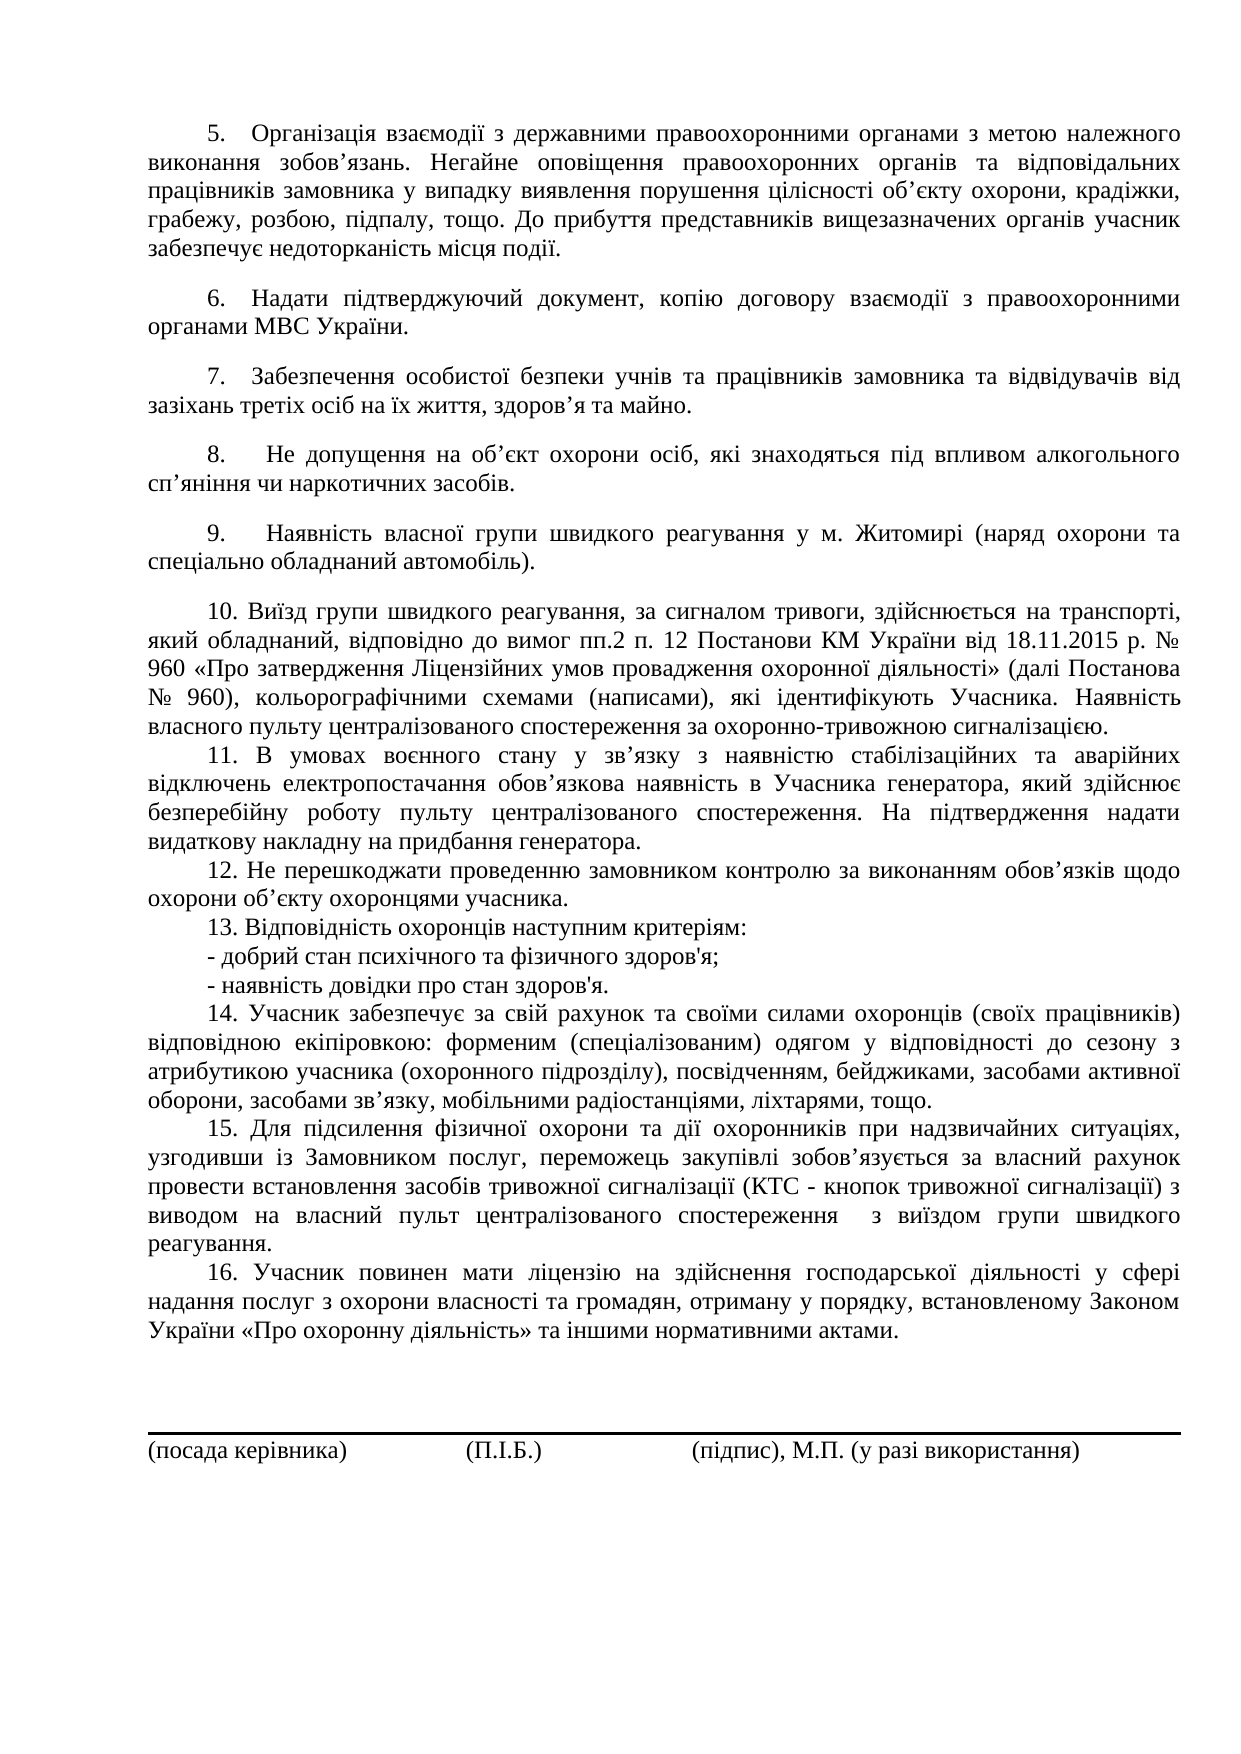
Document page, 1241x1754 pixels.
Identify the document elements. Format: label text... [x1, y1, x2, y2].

list Надати підтверджуючий документ, копію договору взаємодії з правоохоронними органами МВС України. [148, 283, 1181, 340]
text 15. Для підсилення фізичної охорони та дії охоронників при надзвичайних ситуаціях, узгодивши із Замовником послуг, переможець закупівлі зобов’язується за власний рахунок провести встановлення засобів тривожної сигналізації (КТС - кнопок тривожної сигналізації) з виводом на власний пульт централізованого спостереження з виїздом групи швидкого реагування. [148, 1113, 1181, 1257]
text - наявність довідки про стан здоров'я. [148, 970, 1181, 998]
text 12. Не перешкоджати проведенню замовником контролю за виконанням обов’язків щодо охорони об’єкту охоронцями учасника. [148, 855, 1181, 912]
text 10. Виїзд групи швидкого реагування, за сигналом тривоги, здійснюється на транспорті, який обладнаний, відповідно до вимог пп.2 п. 12 Постанови КМ України від 18.11.2015 р. № 960 «Про затвердження Ліцензійних умов провадження охоронної діяльності» (далі Постанова № 960), кольорографічними схемами (написами), які ідентифікують Учасника. Наявність власного пульту централізованого спостереження за охоронно-тривожною сигналізацією. [148, 682, 1181, 740]
list Наявність власної групи швидкого реагування у м. Житомирі (наряд охорони та спеціально обладнаний автомобіль). [148, 518, 1181, 575]
text (посада керівника) (П.І.Б.) (підпис), М.П. (у разі використання) [148, 1435, 1181, 1464]
list Забезпечення особистої безпеки учнів та працівників замовника та відвідувачів від зазіхань третіх осіб на їх життя, здоров’я та майно. [148, 361, 1181, 418]
list Не допущення на об’єкт охорони осіб, які знаходяться під впливом алкогольного сп’яніння чи наркотичних засобів. [148, 439, 1181, 497]
text 10. Виїзд групи швидкого реагування, за сигналом тривоги, здійснюється на транспорті, який обладнаний, відповідно до вимог пп.2 п. 12 Постанови КМ України від 18.11.2015 р. № 960 «Про затвердження Ліцензійних умов провадження охоронної діяльності» (далі Постанова № 960), кольорографічними схемами (написами), які ідентифікують Учасника. Наявність власного пульту централізованого спостереження за охоронно-тривожною сигналізацією. [148, 596, 1181, 682]
text 13. Відповідність охоронців наступним критеріям: [148, 912, 1181, 941]
text 14. Учасник забезпечує за свій рахунок та своїми силами охоронців (своїх працівників) відповідною екіпіровкою: форменим (спеціалізованим) одягом у відповідності до сезону з атрибутикою учасника (охоронного підрозділу), посвідченням, бейджиками, засобами активної оборони, засобами зв’язку, мобільними радіостанціями, ліхтарями, тощо. [148, 998, 1181, 1113]
text 11. В умовах воєнного стану у зв’язку з наявністю стабілізаційних та аварійних відключень електропостачання обов’язкова наявність в Учасника генератора, який здійснює безперебійну роботу пульту централізованого спостереження. На підтвердження надати видаткову накладну на придбання генератора. [148, 740, 1181, 855]
text - добрий стан психічного та фізичного здоров'я; [148, 941, 1181, 970]
list Організація взаємодії з державними правоохоронними органами з метою належного виконання зобов’язань. Негайне оповіщення правоохоронних органів та відповідальних працівників замовника у випадку виявлення порушення цілісності об’єкту охорони, крадіжки, грабежу, розбою, підпалу, тощо. До прибуття представників вищезазначених органів учасник забезпечує недоторканість місця події. [148, 118, 1181, 262]
text 16. Учасник повинен мати ліцензію на здійснення господарської діяльності у сфері надання послуг з охорони власності та громадян, отриману у порядку, встановленому Законом України «Про охоронну діяльність» та іншими нормативними актами. [148, 1257, 1181, 1343]
